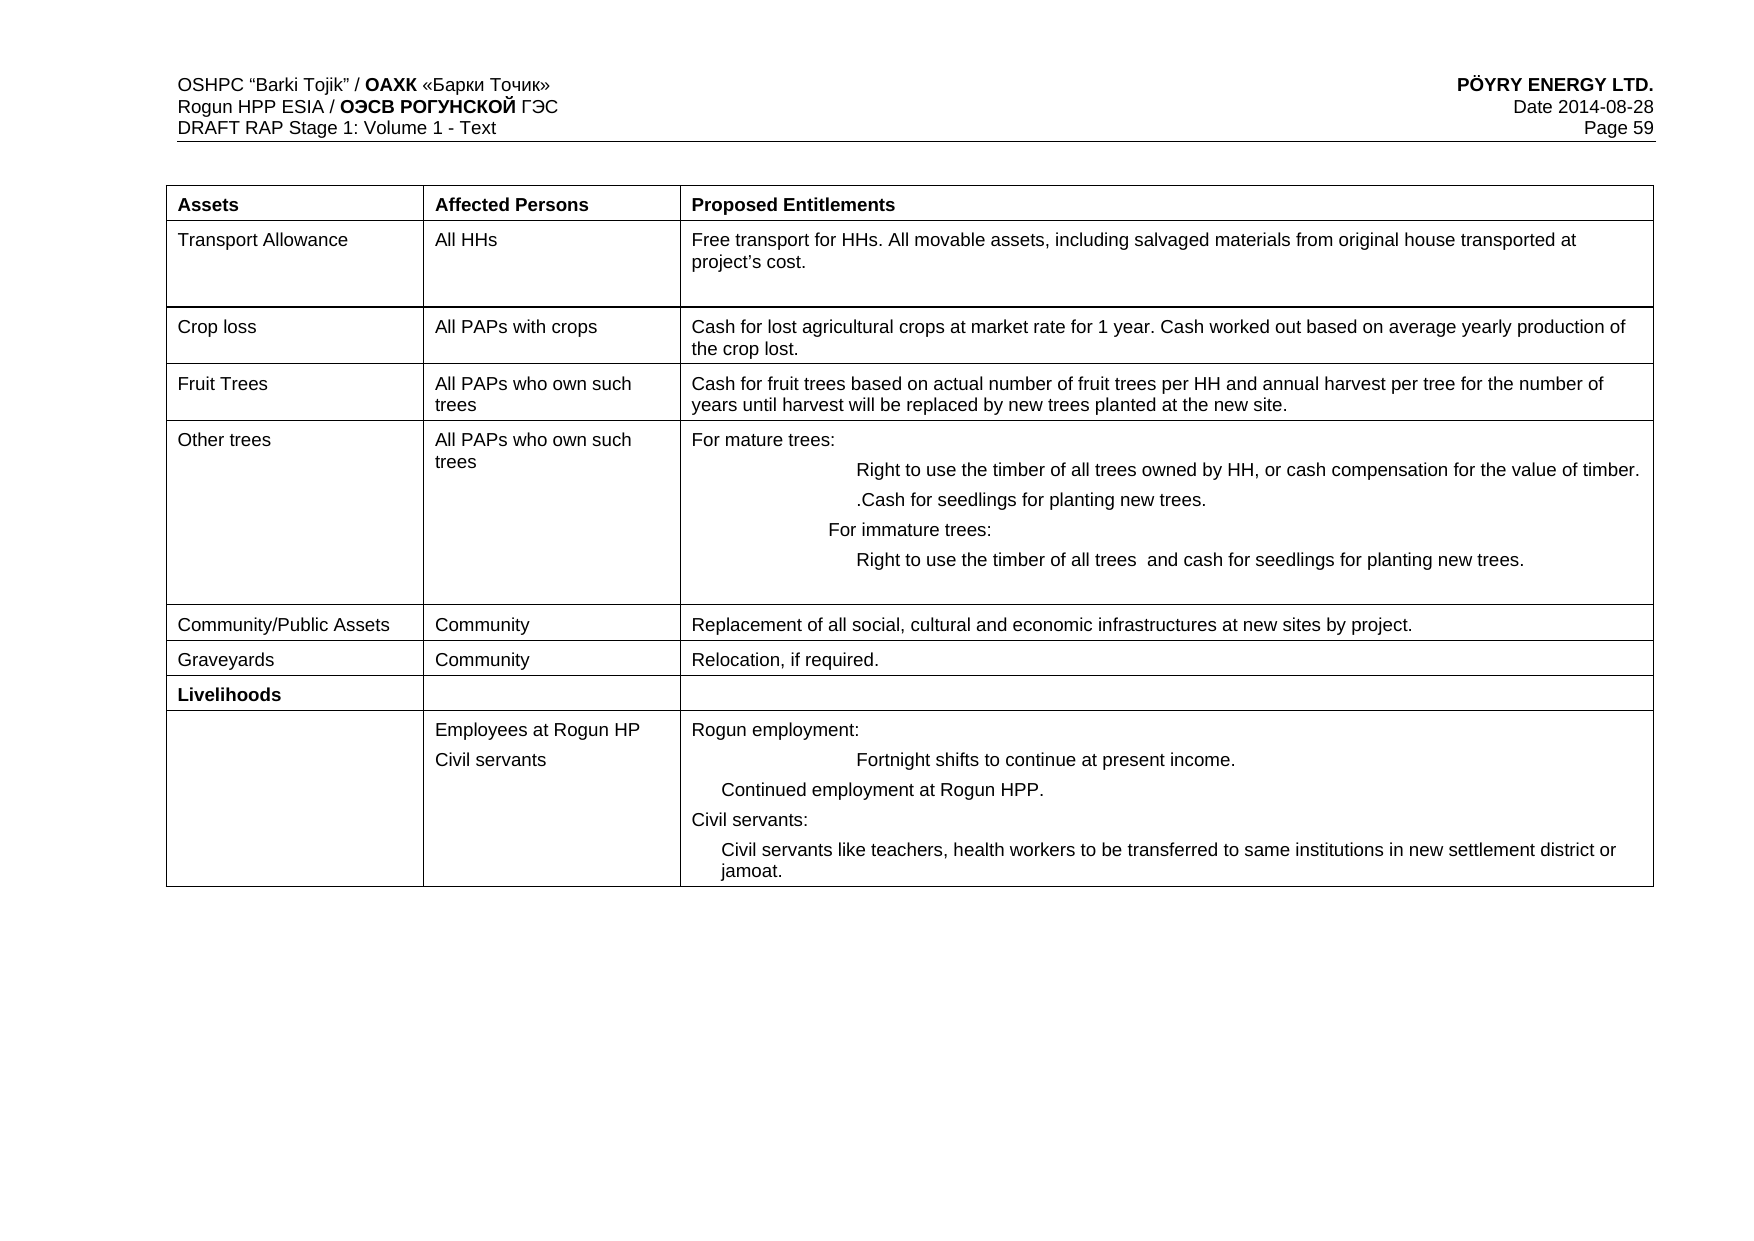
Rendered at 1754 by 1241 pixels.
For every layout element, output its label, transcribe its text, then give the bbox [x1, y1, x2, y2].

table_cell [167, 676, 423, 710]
table_header Assets [167, 186, 423, 220]
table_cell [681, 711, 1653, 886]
table_cell Community [424, 641, 680, 674]
table_cell Crop loss [167, 308, 423, 363]
table_cell Graveyards [167, 641, 423, 674]
table_cell Fruit Trees [167, 364, 423, 420]
table_cell Free transport for HHs. All movable assets, including salvaged materials from original house transported at project’s cost. [681, 221, 1653, 306]
table_cell All PAPs who own such trees [424, 364, 680, 420]
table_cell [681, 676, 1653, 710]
table_cell For mature trees: Right to use the timber of all trees owned by HH, or cash compensation for the value of timber. .Cash for seedlings for planting new trees. For immature trees: Right to use the timber of all trees and cash for seedlings for planting new trees. [681, 421, 1653, 604]
table_cell Relocation, if required. [681, 641, 1653, 674]
table_cell All PAPs with crops [424, 308, 680, 363]
table_cell All PAPs who own such trees [424, 421, 680, 604]
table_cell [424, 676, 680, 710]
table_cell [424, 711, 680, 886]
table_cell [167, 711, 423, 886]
table_header Proposed Entitlements [681, 186, 1653, 220]
table_cell Community/Public Assets [167, 605, 423, 639]
table_cell Community [424, 605, 680, 639]
table_cell Replacement of all social, cultural and economic infrastructures at new sites by project. [681, 605, 1653, 639]
table_header Affected Persons [424, 186, 680, 220]
table_cell Transport Allowance [167, 221, 423, 306]
table_cell Cash for lost agricultural crops at market rate for 1 year. Cash worked out based on average yearly production of the crop lost. [681, 308, 1653, 363]
table_cell All HHs [424, 221, 680, 306]
table_cell Cash for fruit trees based on actual number of fruit trees per HH and annual harvest per tree for the number of years until harvest will be replaced by new trees planted at the new site. [681, 364, 1653, 420]
table_cell Other trees [167, 421, 423, 604]
